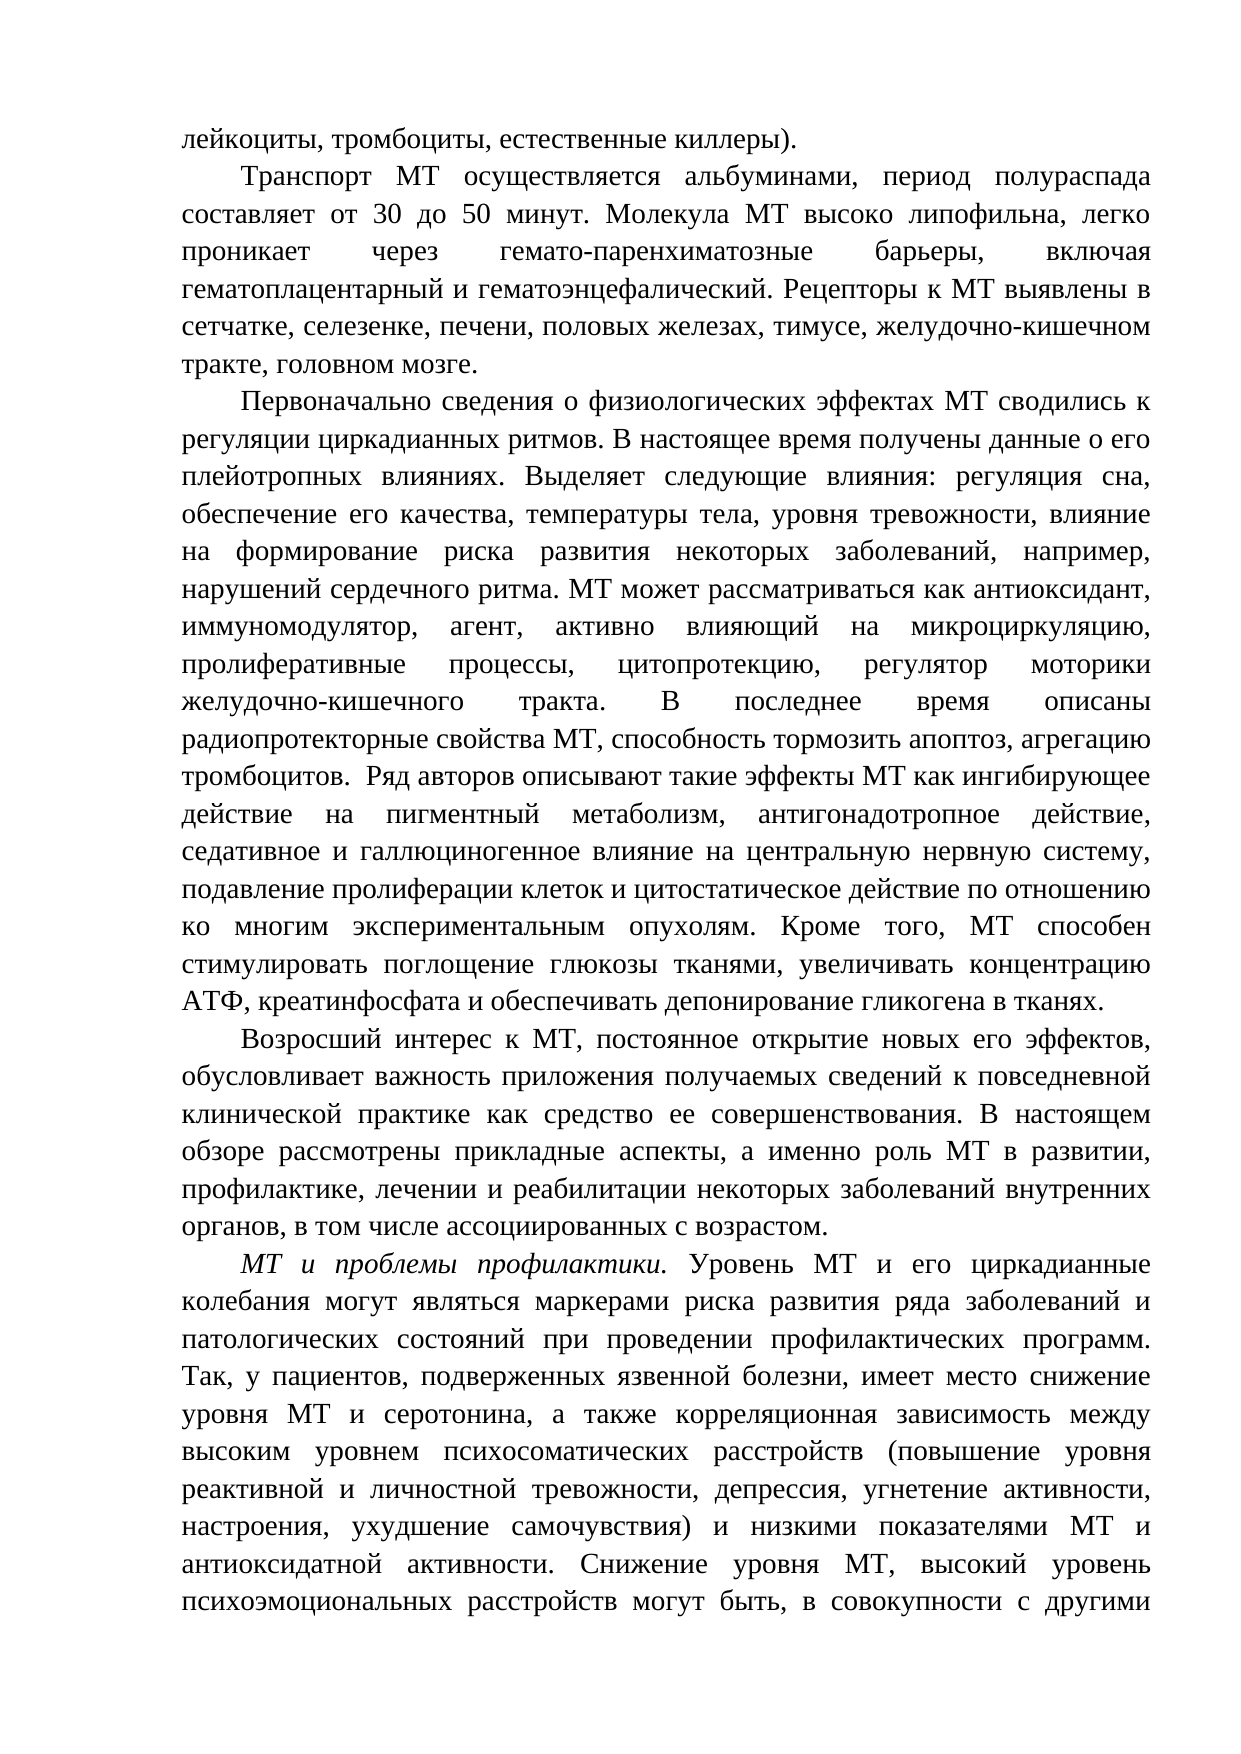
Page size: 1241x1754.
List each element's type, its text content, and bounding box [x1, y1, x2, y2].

text Первоначально сведения о физиологических эффектах МТ сводились к регуляции циркадианных ритмов. В настоящее время получены данные о его плейотропных влияниях. Выделяет следующие влияния: регуляция сна, обеспечение его качества, температуры тела, уровня тревожности, влияние на формирование риска развития некоторых заболеваний, например, нарушений сердечного ритма. МТ может рассматриваться как антиоксидант, иммуномодулятор, агент, активно влияющий на микроциркуляцию, пролиферативные процессы, цитопротекцию, регулятор моторики желудочно-кишечного тракта. В последнее время описаны радиопротекторные свойства МТ, способность тормозить апоптоз, агрегацию тромбоцитов. Ряд авторов описывают такие эффекты МТ как ингибирующее действие на пигментный метаболизм, антигонадотропное действие, седативное и галлюциногенное влияние на центральную нервную систему, подавление пролиферации клеток и цитостатическое действие по отношению ко многим экспериментальным опухолям. Кроме того, МТ способен стимулировать поглощение глюкозы тканями, увеличивать концентрацию АТФ, креатинфосфата и обеспечивать депонирование гликогена в тканях. [181, 381, 1152, 1018]
text Возросший интерес к МТ, постоянное открытие новых его эффектов, обусловливает важность приложения получаемых сведений к повседневной клинической практике как средство ее совершенствования. В настоящем обзоре рассмотрены прикладные аспекты, а именно роль МТ в развитии, профилактике, лечении и реабилитации некоторых заболеваний внутренних органов, в том числе ассоциированных с возрастом. [181, 1018, 1152, 1243]
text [181, 118, 1152, 156]
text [181, 1243, 1152, 1618]
text Транспорт МТ осуществляется альбуминами, период полураспада составляет от 30 до 50 минут. Молекула МТ высоко липофильна, легко проникает через гемато-паренхиматозные барьеры, включая гематоплацентарный и гематоэнцефалический. Рецепторы к МТ выявлены в сетчатке, селезенке, печени, половых железах, тимусе, желудочно-кишечном тракте, головном мозге. [181, 156, 1152, 381]
